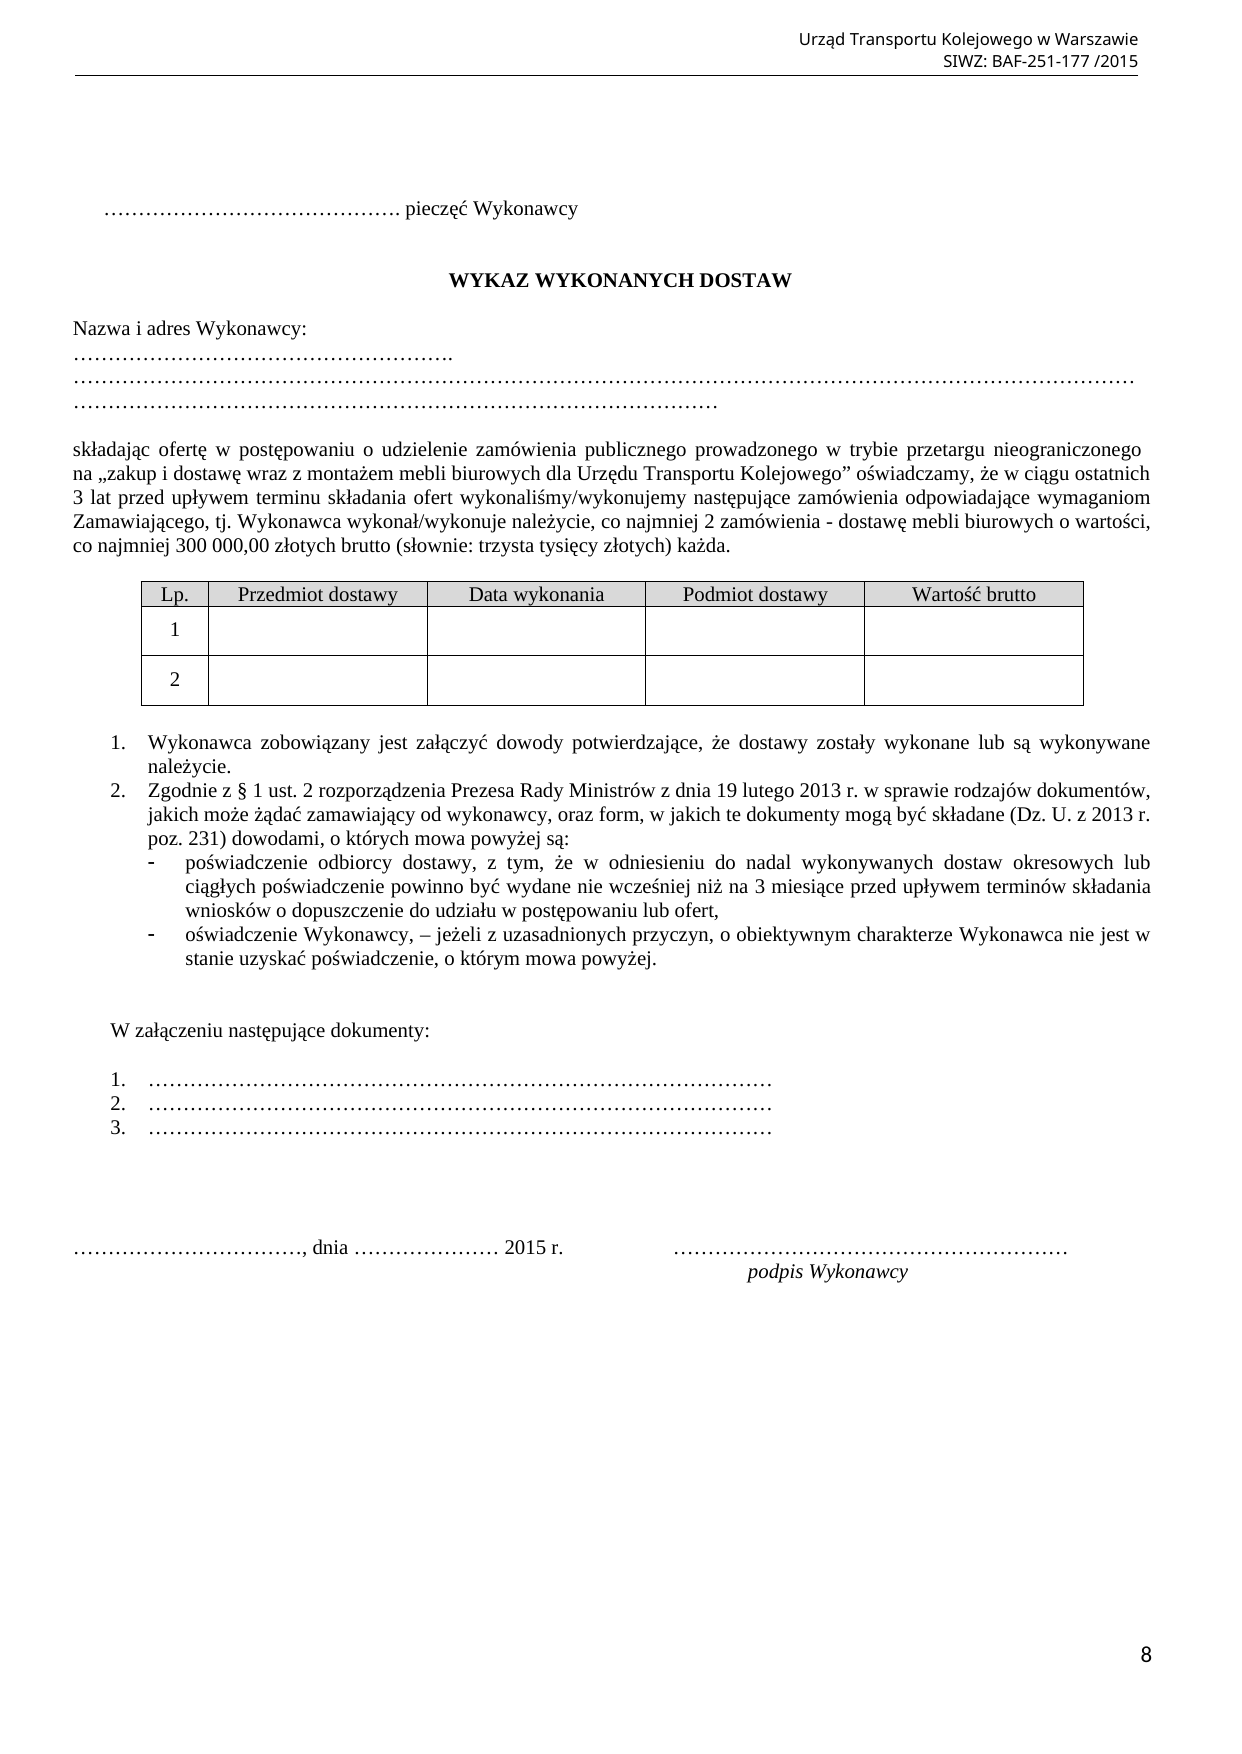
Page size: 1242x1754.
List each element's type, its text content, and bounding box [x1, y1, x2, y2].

table_cell [646, 656, 864, 704]
table_cell [865, 607, 1083, 655]
table_header Wartość brutto [865, 582, 1083, 606]
list oświadczenie Wykonawcy, – jeżeli z uzasadnionych przyczyn, o obiektywnym charakterze Wykonawca nie jest w stanie uzyskać poświadczenie, o którym mowa powyżej. [148, 922, 1152, 970]
table_header Data wykonania [428, 582, 645, 606]
text WYKAZ WYKONANYCH DOSTAW [88, 268, 1152, 292]
table_header Podmiot dostawy [646, 582, 864, 606]
text W załączeniu następujące dokumenty: [110, 1018, 1152, 1042]
table_cell [209, 607, 427, 655]
list ……………………………………………………………………………… [110, 1091, 1152, 1114]
list ……………………………………………………………………………… [110, 1066, 1152, 1091]
list poświadczenie odbiorcy dostawy, z tym, że w odniesieniu do nadal wykonywanych dostaw okresowych lub ciągłych poświadczenie powinno być wydane nie wcześniej niż na 3 miesiące przed upływem terminów składania wniosków o dopuszczenie do udziału w postępowaniu lub ofert, [148, 850, 1152, 922]
table_header Przedmiot dostawy [209, 582, 427, 606]
table_cell [646, 607, 864, 655]
text ……………………………, dnia ………………… 2015 r. ………………………………………………… [73, 1235, 1152, 1259]
table_cell [428, 607, 645, 655]
list Wykonawca zobowiązany jest załączyć dowody potwierdzające, że dostawy zostały wykonane lub są wykonywane należycie. [110, 729, 1152, 778]
text ……………………………………. pieczęć Wykonawcy [103, 196, 1152, 220]
table_header Lp. [142, 582, 208, 606]
table_cell [209, 656, 427, 704]
text składając ofertę w postępowaniu o udzielenie zamówienia publicznego prowadzonego w trybie przetargu nieograniczonego na „zakup i dostawę wraz z montażem mebli biurowych dla Urzędu Transportu Kolejowego” oświadczamy, że w ciągu ostatnich 3 lat przed upływem terminu składania ofert wykonaliśmy/wykonujemy następujące zamówienia odpowiadające wymaganiom Zamawiającego, tj. Wykonawca wykonał/wykonuje należycie, co najmniej 2 zamówienia - dostawę mebli biurowych o wartości, co najmniej 300 000,00 złotych brutto (słownie: trzysta tysięcy złotych) każda. [73, 437, 1152, 557]
text Nazwa i adres Wykonawcy: [73, 316, 1152, 340]
list Zgodnie z § 1 ust. 2 rozporządzenia Prezesa Rady Ministrów z dnia 19 lutego 2013 r. w sprawie rodzajów dokumentów, jakich może żądać zamawiający od wykonawcy, oraz form, w jakich te dokumenty mogą być składane (Dz. U. z 2013 r. poz. 231) dowodami, o których mowa powyżej są: [110, 778, 1152, 850]
table_cell 1 [142, 607, 208, 655]
table_cell 2 [142, 656, 208, 704]
text ……………………………………………….………………………………………………………………………………………………………………………………………………………………………………………………………………………… [73, 340, 1152, 413]
table_cell [865, 656, 1083, 704]
list ……………………………………………………………………………… [110, 1114, 1152, 1139]
text podpis Wykonawcy [73, 1259, 1152, 1283]
table_cell [428, 656, 645, 704]
